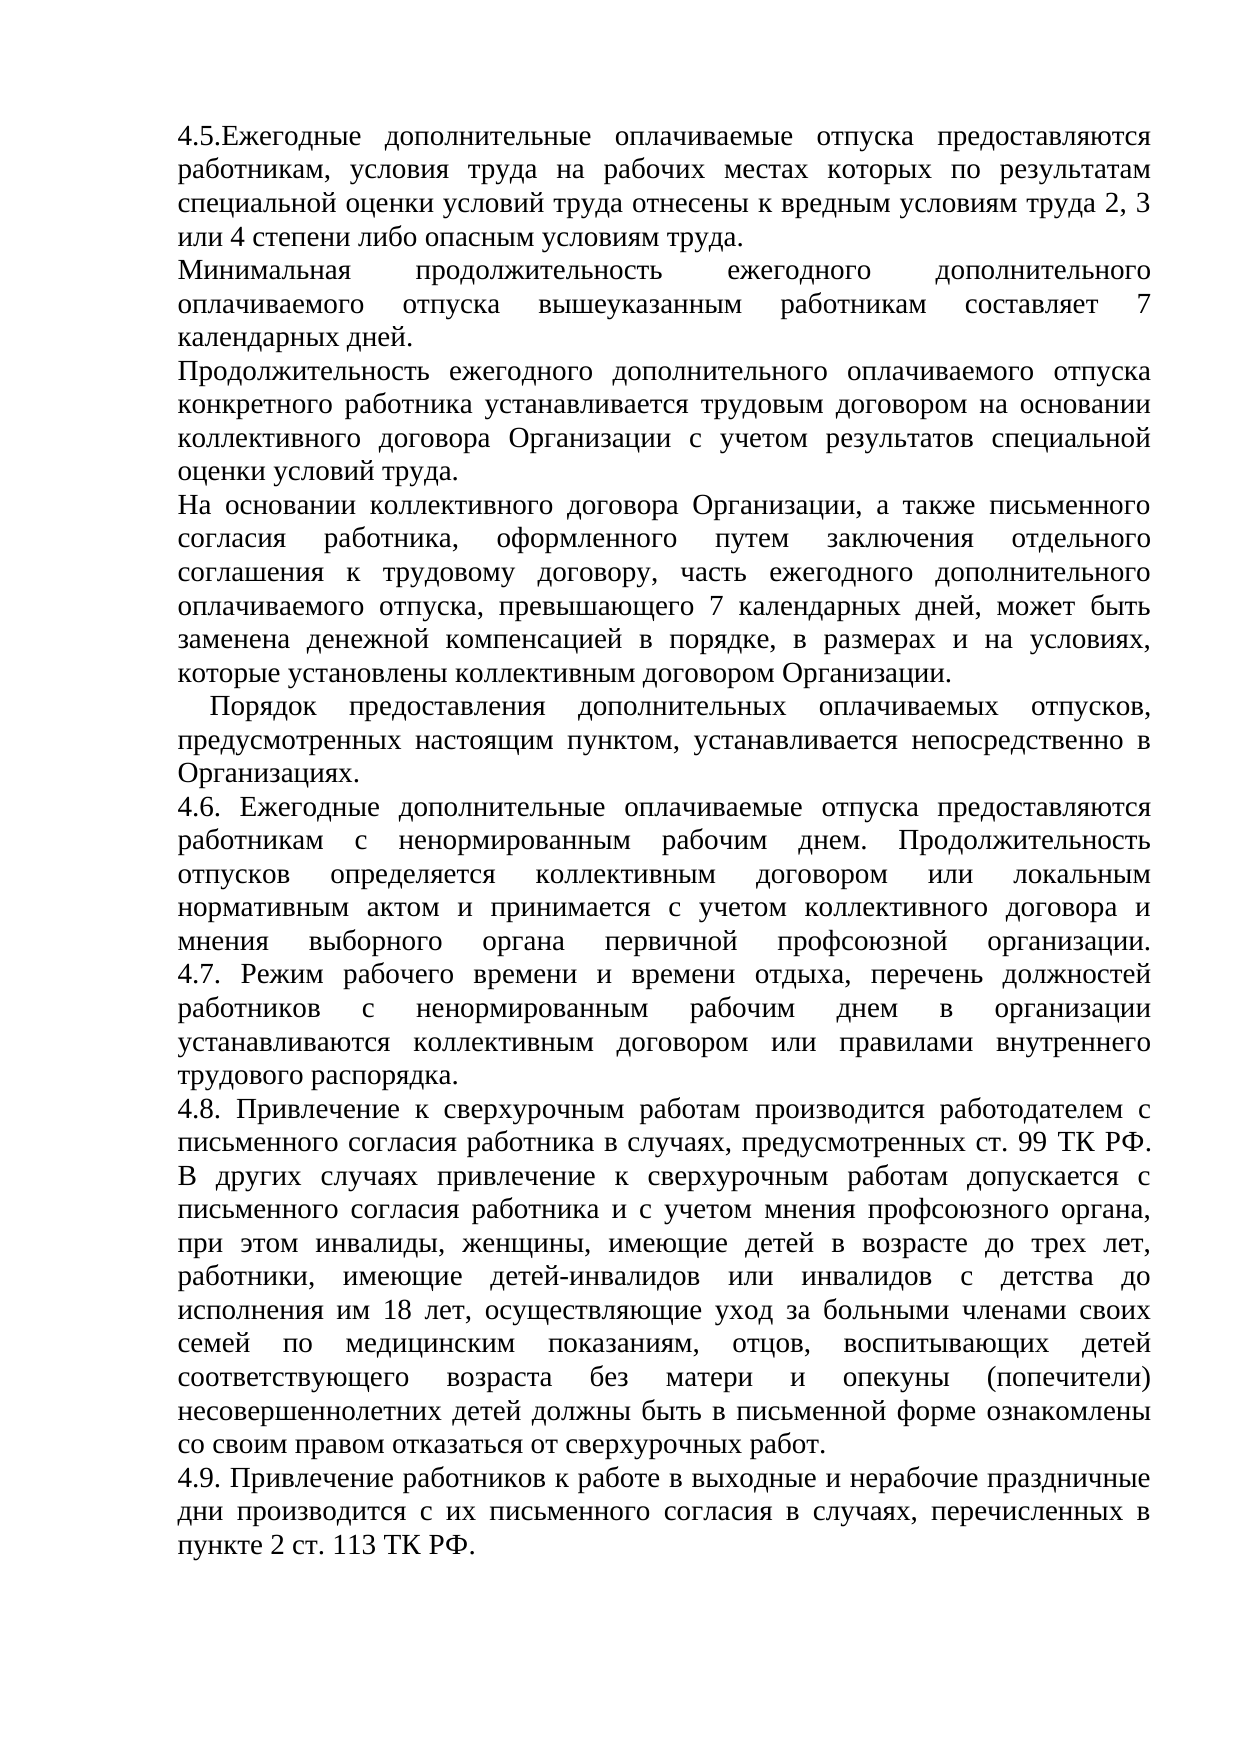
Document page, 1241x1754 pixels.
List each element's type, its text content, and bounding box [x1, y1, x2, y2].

text Минимальная продолжительность ежегодного дополнительного оплачиваемого отпуска вышеуказанным работникам составляет 7 календарных дней. [177, 252, 1152, 353]
text 4.5.Ежегодные дополнительные оплачиваемые отпуска предоставляются работникам, условия труда на рабочих местах которых по результатам специальной оценки условий труда отнесены к вредным условиям труда 2, 3 или 4 степени либо опасным условиям труда. [177, 118, 1152, 252]
text Порядок предоставления дополнительных оплачиваемых отпусков, предусмотренных настоящим пунктом, устанавливается непосредственно в Организациях. [177, 688, 1152, 789]
text Продолжительность ежегодного дополнительного оплачиваемого отпуска конкретного работника устанавливается трудовым договором на основании коллективного договора Организации с учетом результатов специальной оценки условий труда. [177, 353, 1152, 487]
text 4.6. Ежегодные дополнительные оплачиваемые отпуска предоставляются работникам с ненормированным рабочим днем. Продолжительность отпусков определяется коллективным договором или локальным нормативным актом и принимается с учетом коллективного договора и мнения выборного органа первичной профсоюзной организации. 4.7. Режим рабочего времени и времени отдыха, перечень должностей работников с ненормированным рабочим днем в организации устанавливаются коллективным договором или правилами внутреннего трудового распорядка. [177, 789, 1152, 1091]
text На основании коллективного договора Организации, а также письменного согласия работника, оформленного путем заключения отдельного соглашения к трудовому договору, часть ежегодного дополнительного оплачиваемого отпуска, превышающего 7 календарных дней, может быть заменена денежной компенсацией в порядке, в размерах и на условиях, которые установлены коллективным договором Организации. [177, 487, 1152, 688]
text 4.8. Привлечение к сверхурочным работам производится работодателем с письменного согласия работника в случаях, предусмотренных ст. 99 ТК РФ. В других случаях привлечение к сверхурочным работам допускается с письменного согласия работника и с учетом мнения профсоюзного органа, при этом инвалиды, женщины, имеющие детей в возрасте до трех лет, работники, имеющие детей-инвалидов или инвалидов с детства до исполнения им 18 лет, осуществляющие уход за больными членами своих семей по медицинским показаниям, отцов, воспитывающих детей соответствующего возраста без матери и опекуны (попечители) несовершеннолетних детей должны быть в письменной форме ознакомлены со своим правом отказаться от сверхурочных работ. [177, 1091, 1152, 1460]
text 4.9. Привлечение работников к работе в выходные и нерабочие праздничные дни производится с их письменного согласия в случаях, перечисленных в пункте 2 ст. 113 ТК РФ. [177, 1460, 1152, 1560]
